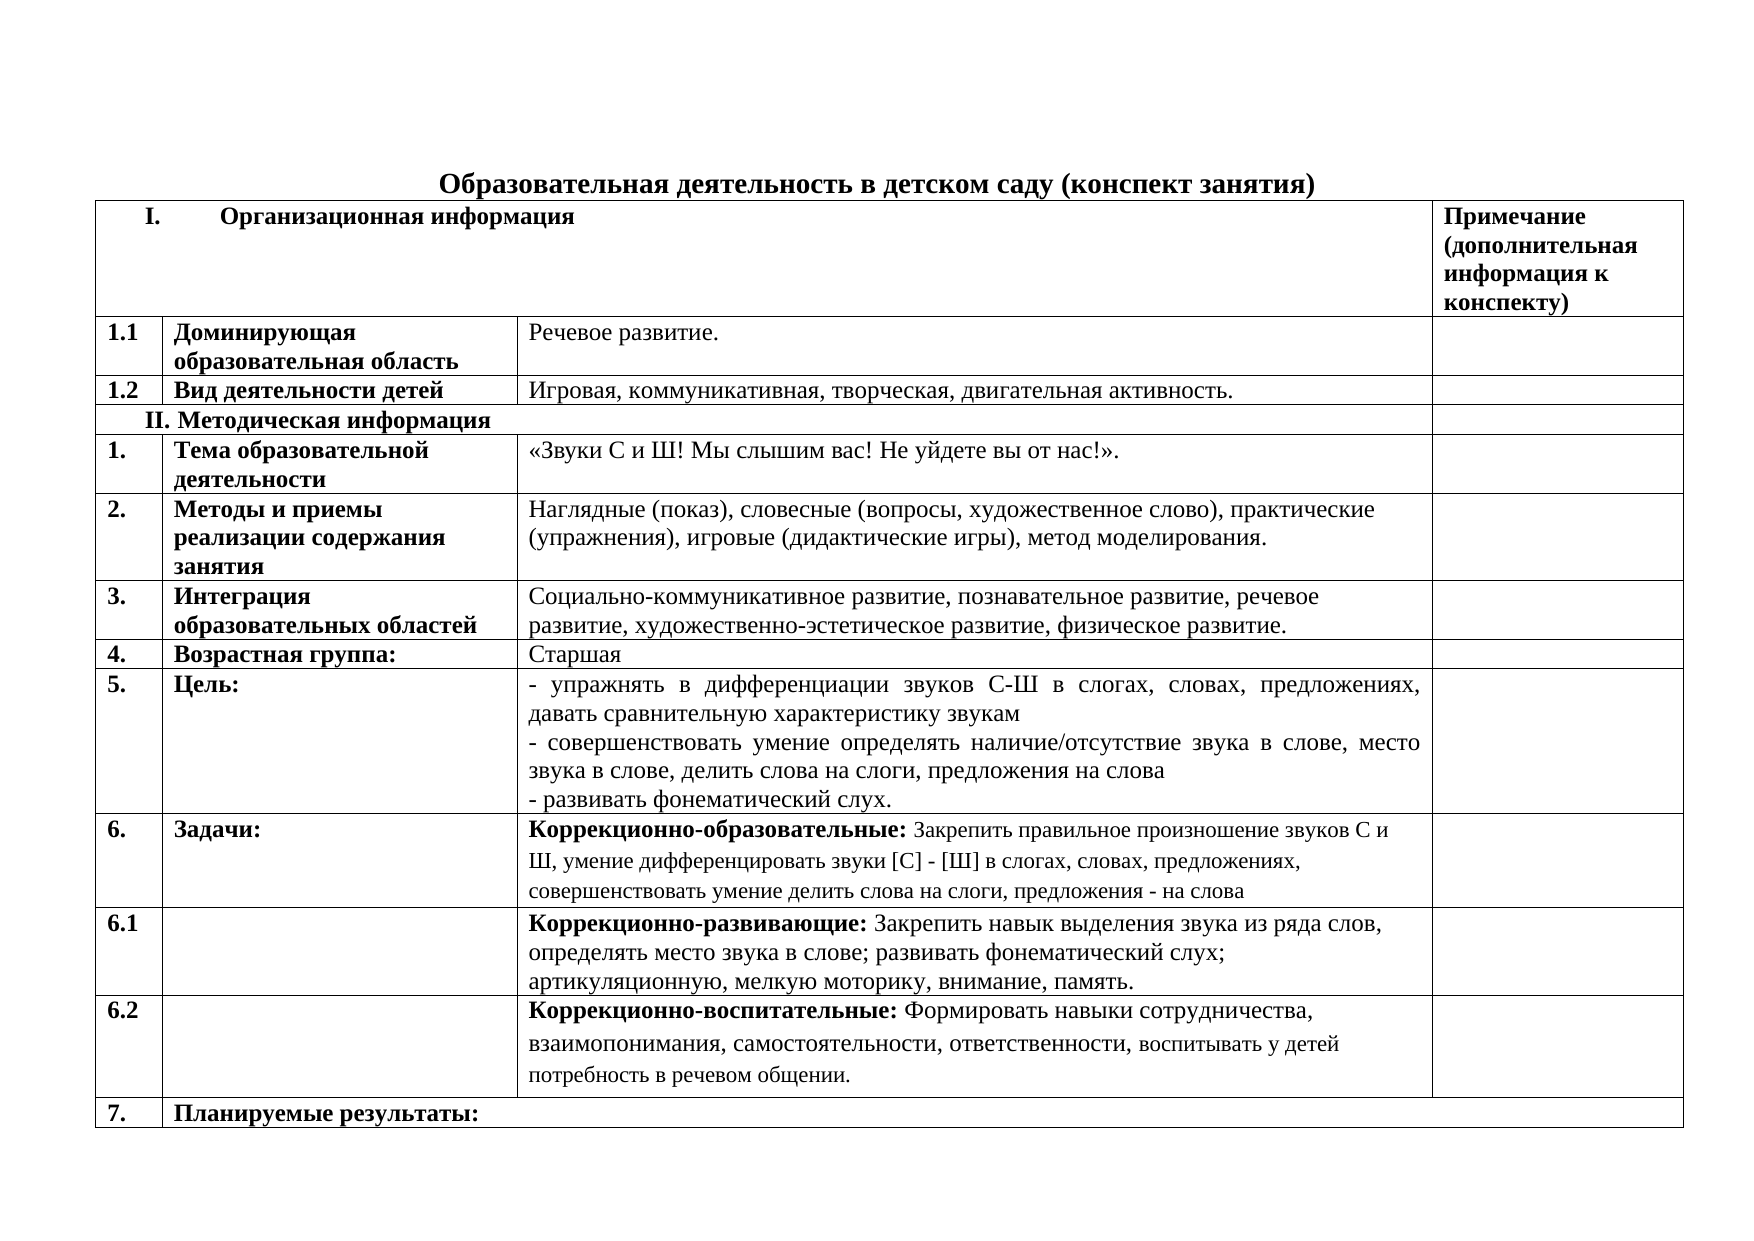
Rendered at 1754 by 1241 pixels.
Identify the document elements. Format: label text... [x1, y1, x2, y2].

table_cell 4. [96, 640, 162, 668]
table_cell 1.1 [96, 317, 162, 374]
table_cell Наглядные (показ), словесные (вопросы, художественное слово), практические (упражнения), игровые (дидактические игры), метод моделирования. [518, 494, 1432, 580]
table_cell Возрастная группа: [163, 640, 517, 668]
table_cell Игровая, коммуникативная, творческая, двигательная активность. [518, 376, 1432, 404]
table_cell [1433, 405, 1683, 434]
table_cell Речевое развитие. [518, 317, 1432, 374]
table_cell Интеграция образовательных областей [163, 581, 517, 638]
table_cell [1433, 581, 1683, 638]
table_cell Социально-коммуникативное развитие, познавательное развитие, речевое развитие, художественно-эстетическое развитие, физическое развитие. [518, 581, 1432, 638]
table_cell Старшая [518, 640, 1432, 668]
table_cell [1433, 814, 1683, 907]
text Образовательная деятельность в детском саду (конспект занятия) [118, 166, 1636, 200]
table_cell Задачи: [163, 814, 517, 907]
table_cell 6.1 [96, 908, 162, 994]
table_cell 5. [96, 669, 162, 813]
table_cell [1433, 669, 1683, 813]
table_cell 6.2 [96, 996, 162, 1097]
table_cell [1433, 317, 1683, 374]
table_cell 7. [96, 1098, 162, 1127]
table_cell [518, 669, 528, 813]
table_cell 3. [96, 581, 162, 638]
table_cell Вид деятельности детей [163, 376, 517, 404]
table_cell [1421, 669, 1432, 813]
table_cell [1433, 494, 1683, 580]
table_cell «Звуки С и Ш! Мы слышим вас! Не уйдете вы от нас!». [518, 435, 1432, 493]
table_cell 1. [96, 435, 162, 493]
table_cell Методы и приемы реализации содержания занятия [163, 494, 517, 580]
table_cell Доминирующая образовательная область [163, 317, 517, 374]
table_cell Тема образовательной деятельности [163, 435, 517, 493]
table_cell Планируемые результаты: [163, 1098, 1683, 1127]
table_cell Коррекционно-развивающие: Закрепить навык выделения звука из ряда слов, определять место звука в слове; развивать фонематический слух; артикуляционную, мелкую моторику, внимание, память. [518, 908, 1432, 994]
table_cell [1433, 640, 1683, 668]
table_cell 2. [96, 494, 162, 580]
table_cell [1433, 996, 1683, 1097]
table_cell Коррекционно-образовательные: Закрепить правильное произношение звуков С и Ш, умение дифференцировать звуки [С] - [Ш] в слогах, словах, предложениях, совершенствовать умение делить слова на слоги, предложения - на слова [518, 814, 1432, 907]
table_cell [163, 908, 517, 994]
table_cell 1.2 [96, 376, 162, 404]
table_cell Методическая информация [96, 405, 1432, 434]
table_header Примечание (дополнительная информация к конспекту) [1433, 201, 1683, 316]
table_cell [1433, 376, 1683, 404]
table_header Организационная информация [96, 201, 1432, 316]
table_cell [163, 996, 517, 1097]
table_cell Коррекционно-воспитательные: Формировать навыки сотрудничества, взаимопонимания, самостоятельности, ответственности, воспитывать у детей потребность в речевом общении. [518, 996, 1432, 1097]
table_cell [1433, 908, 1683, 994]
table_cell 6. [96, 814, 162, 907]
table_cell [1433, 435, 1683, 493]
table_cell Цель: [163, 669, 517, 813]
